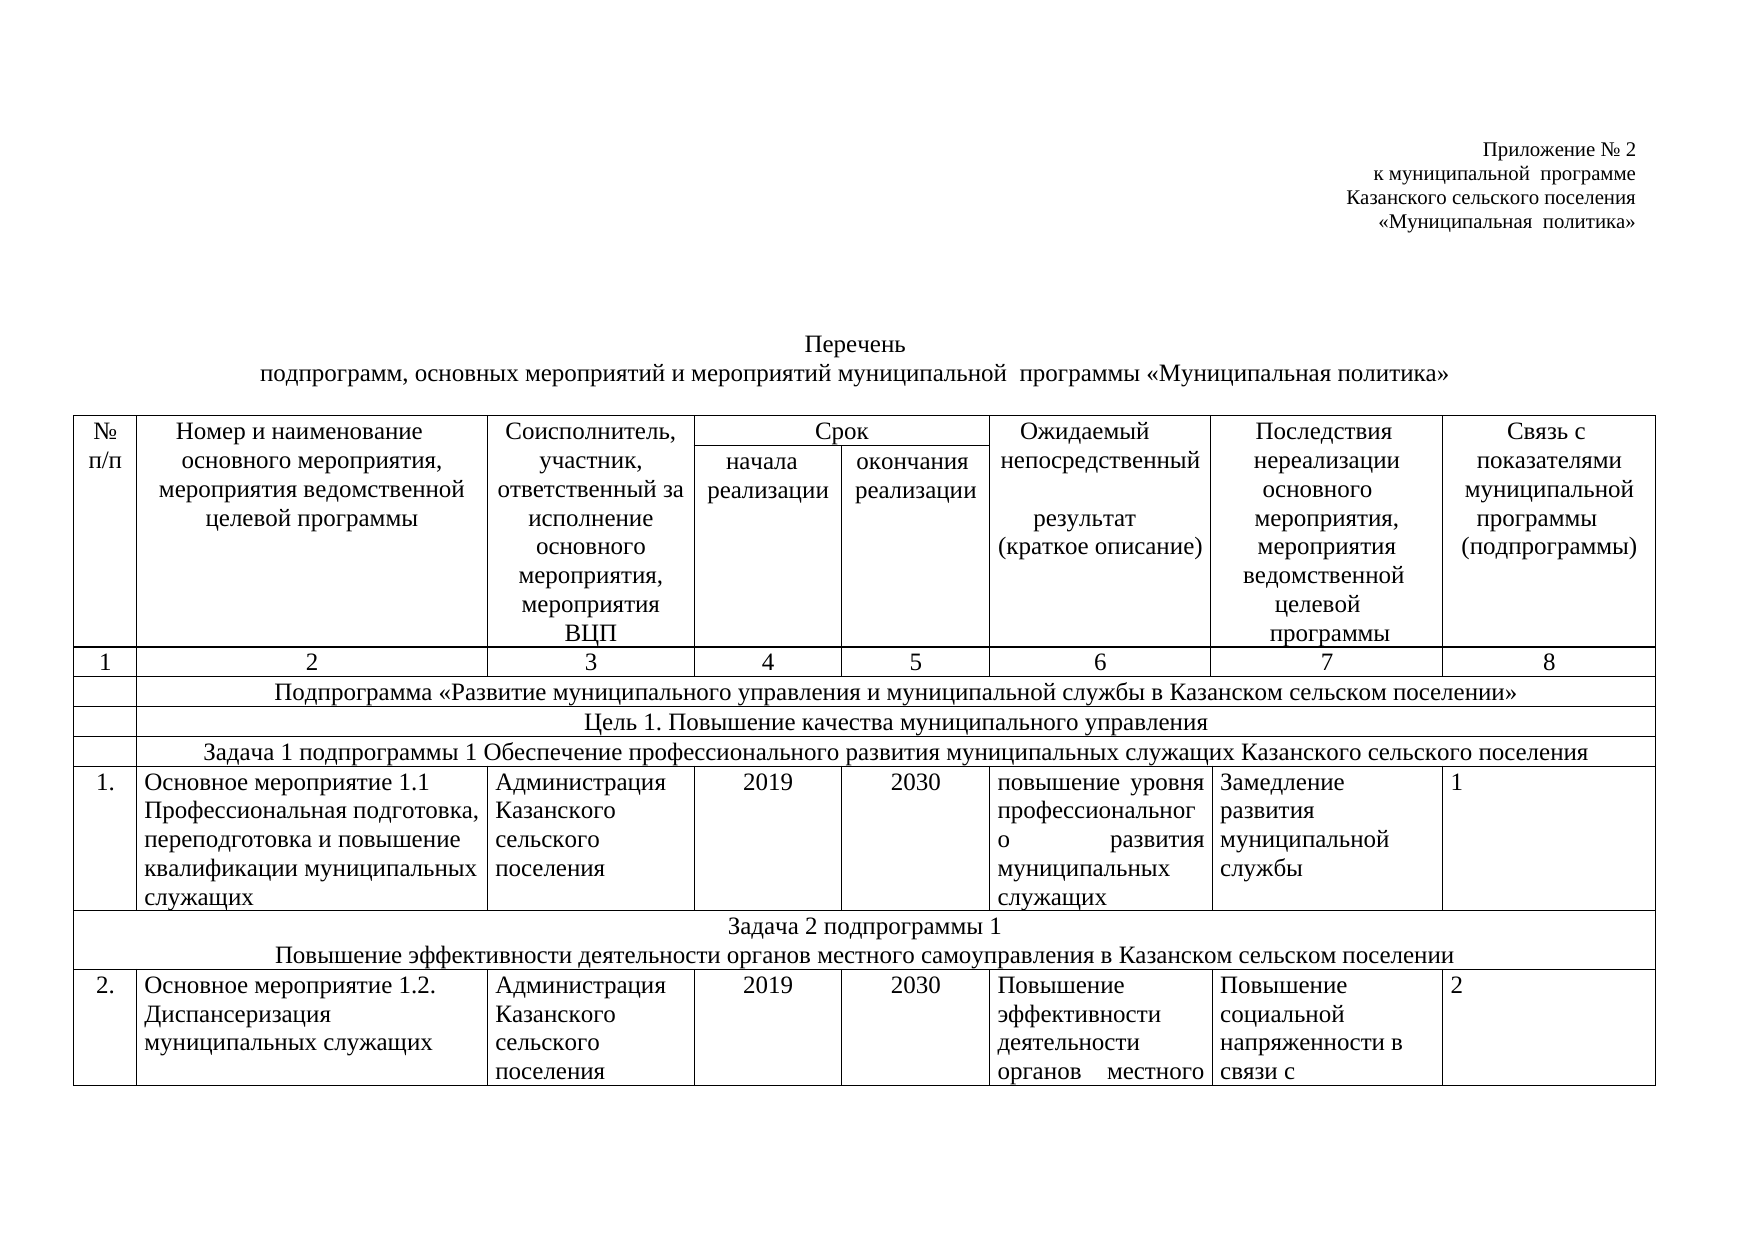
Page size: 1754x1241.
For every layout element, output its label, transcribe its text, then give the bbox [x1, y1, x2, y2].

table_header Соисполнитель, участник, ответственный за исполнение основного мероприятия, мероприятия ВЦП [488, 416, 694, 646]
text «Муниципальная политика» [74, 209, 1636, 233]
table_cell Задача 2 подпрограммы 1 Повышение эффективности деятельности органов местного самоуправления в Казанском сельском поселении [74, 911, 1655, 969]
table_cell 2019 [695, 970, 841, 1085]
table_cell 5 [842, 648, 989, 676]
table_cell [1213, 970, 1442, 1085]
table_cell 8 [1443, 648, 1655, 676]
table_cell 1. [74, 767, 136, 910]
table_cell 2030 [842, 767, 989, 910]
table_header Связь с показателями муниципальной программы (подпрограммы) [1443, 416, 1655, 646]
table_cell 1 [74, 648, 136, 676]
table_cell Основное мероприятие 1.1 Профессиональная подготовка, переподготовка и повышение квалификации муниципальных служащих [137, 767, 487, 910]
table_cell 2030 [842, 970, 989, 1085]
text Казанского сельского поселения [74, 185, 1636, 209]
text Перечень [74, 329, 1636, 358]
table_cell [137, 970, 487, 1085]
table_cell Задача 1 подпрограммы 1 Обеспечение профессионального развития муниципальных служащих Казанского сельского поселения [137, 737, 1655, 766]
table_cell [74, 737, 136, 766]
table_header Номер и наименование основного мероприятия, мероприятия ведомственной целевой программы [137, 416, 487, 646]
table_cell повышение уровня профессионального развития муниципальных служащих [990, 767, 1212, 910]
table_cell 6 [990, 648, 1210, 676]
table_header Срок [695, 416, 989, 445]
table_cell Администрация Казанского сельского поселения [488, 767, 694, 910]
table_cell 2 [137, 648, 487, 676]
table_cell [488, 970, 694, 1085]
table_cell 3 [488, 648, 694, 676]
text подпрограмм, основных мероприятий и мероприятий муниципальной программы «Муниципальная политика» [74, 358, 1636, 387]
table_cell 1 [1443, 767, 1655, 910]
text Приложение № 2 [74, 137, 1636, 161]
table_cell 4 [695, 648, 841, 676]
table_cell [74, 707, 136, 736]
text к муниципальной программе [74, 161, 1636, 185]
table_cell начала реализации [695, 446, 841, 646]
table_cell окончания реализации [842, 446, 989, 646]
table_cell 7 [1211, 648, 1442, 676]
table_cell [74, 677, 136, 706]
table_header № п/п [74, 416, 136, 646]
table_cell Цель 1. Повышение качества муниципального управления [137, 707, 1655, 736]
table_cell Замедление развития муниципальной службы [1213, 767, 1442, 910]
table_cell Подпрограмма «Развитие муниципального управления и муниципальной службы в Казанском сельском поселении» [137, 677, 1655, 706]
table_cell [990, 970, 1212, 1085]
table_cell 2. [74, 970, 136, 1085]
table_header Последствия нереализации основного мероприятия, мероприятия ведомственной целевой программы [1211, 416, 1442, 646]
table_cell 2 [1443, 970, 1655, 1085]
table_header Ожидаемый непосредственный результат (краткое описание) [990, 416, 1210, 646]
table_cell 2019 [695, 767, 841, 910]
